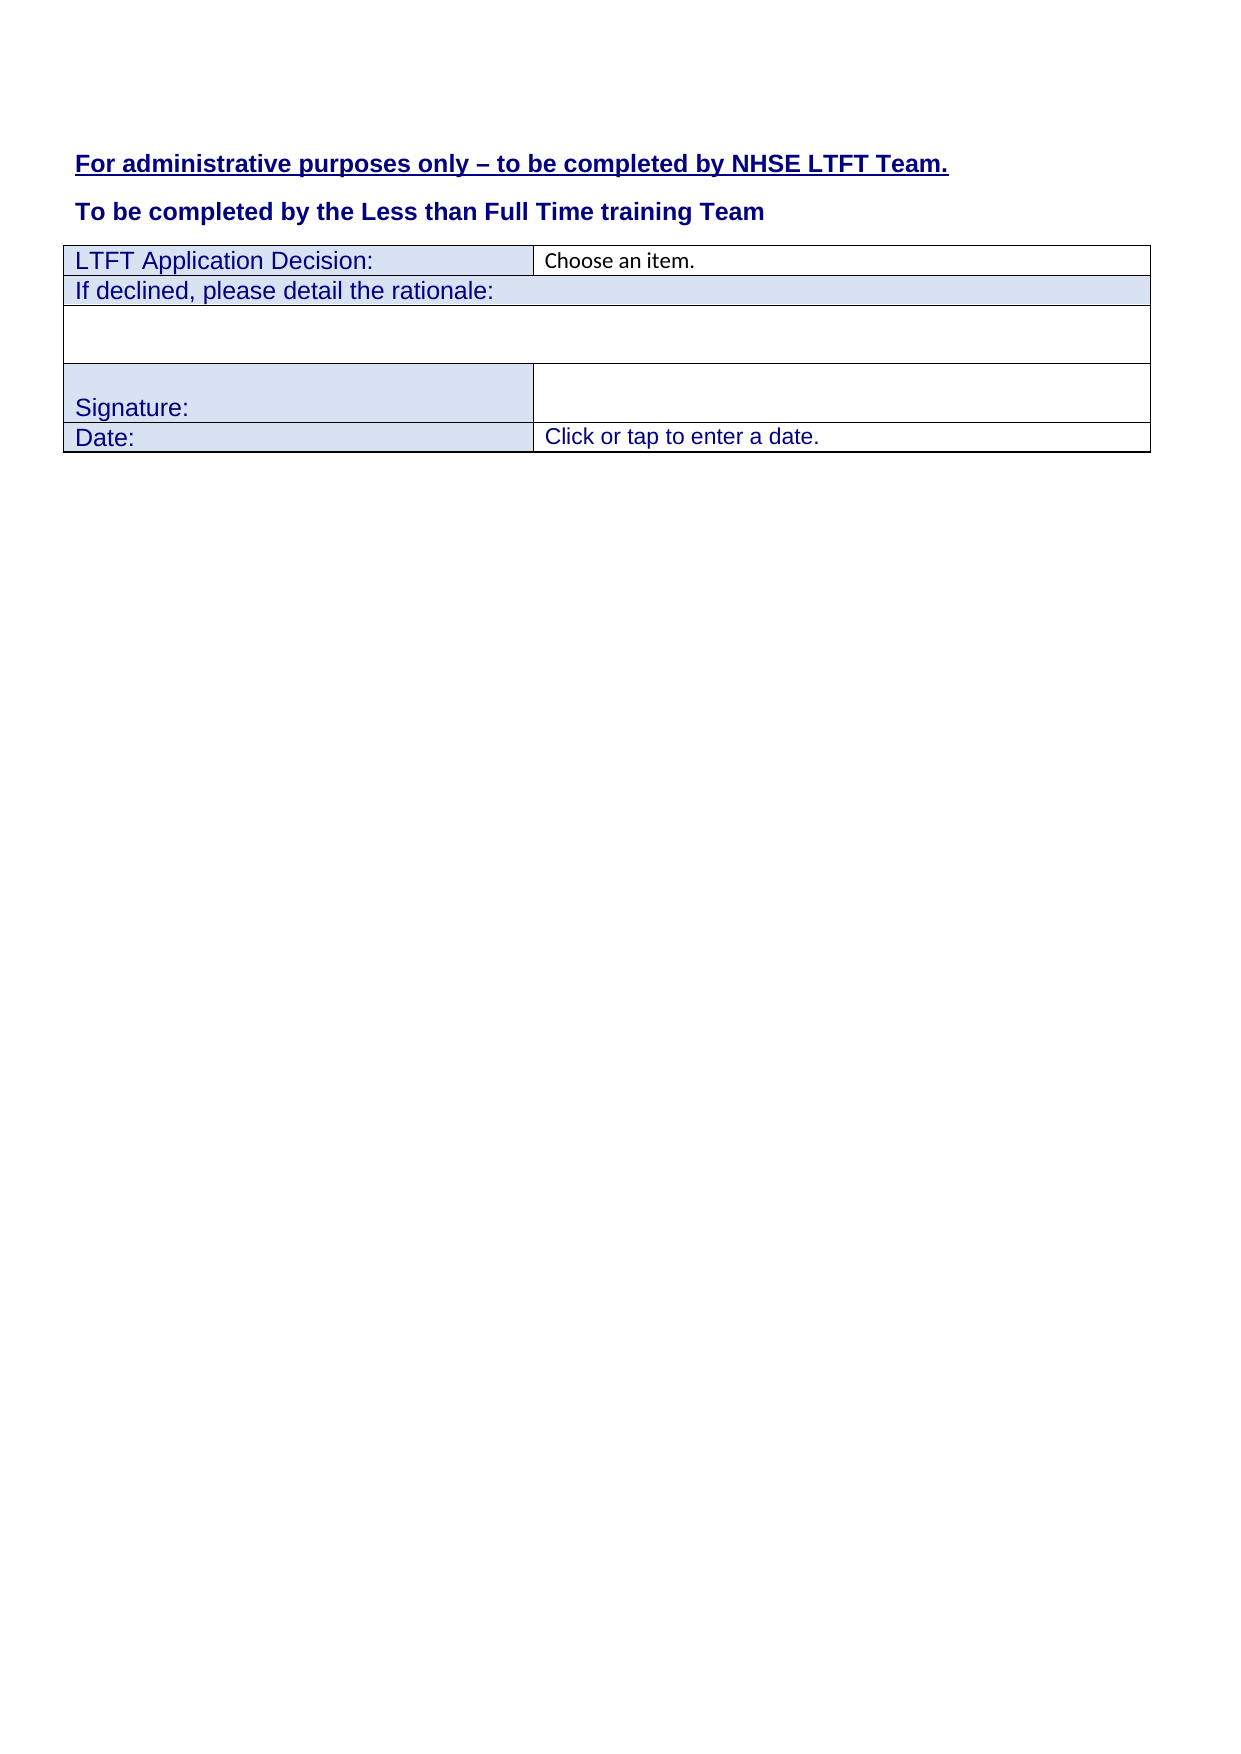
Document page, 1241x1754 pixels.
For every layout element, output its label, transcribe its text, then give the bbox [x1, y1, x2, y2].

text For administrative purposes only – to be completed by NHSE LTFT Team. [75, 149, 1165, 178]
table_cell Signature: [64, 364, 533, 422]
table_cell If declined, please detail the rationale: [64, 276, 1150, 304]
table_cell Date: [64, 423, 533, 451]
table_cell [64, 306, 1150, 363]
table_header LTFT Application Decision: [64, 246, 533, 275]
text To be completed by the Less than Full Time training Team [75, 197, 1165, 226]
table_cell [534, 364, 1150, 422]
